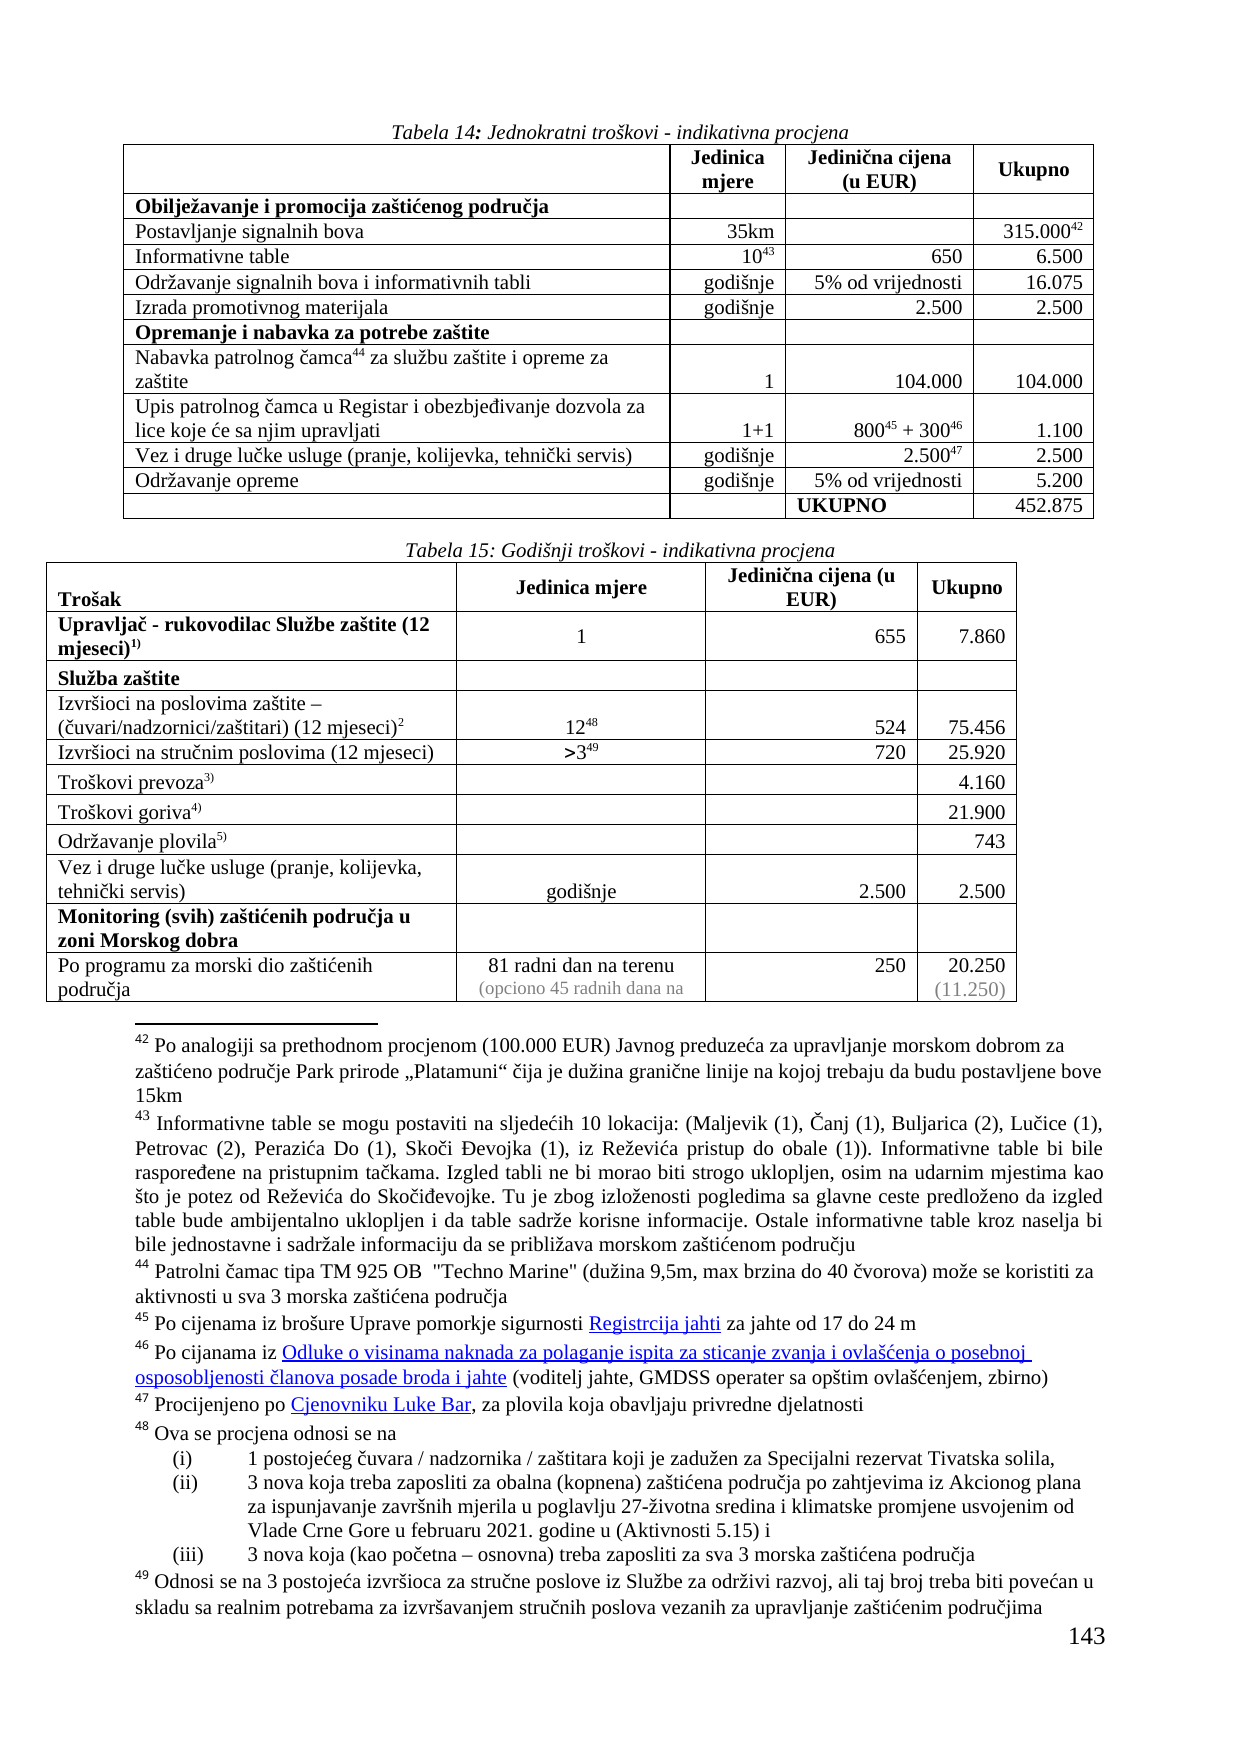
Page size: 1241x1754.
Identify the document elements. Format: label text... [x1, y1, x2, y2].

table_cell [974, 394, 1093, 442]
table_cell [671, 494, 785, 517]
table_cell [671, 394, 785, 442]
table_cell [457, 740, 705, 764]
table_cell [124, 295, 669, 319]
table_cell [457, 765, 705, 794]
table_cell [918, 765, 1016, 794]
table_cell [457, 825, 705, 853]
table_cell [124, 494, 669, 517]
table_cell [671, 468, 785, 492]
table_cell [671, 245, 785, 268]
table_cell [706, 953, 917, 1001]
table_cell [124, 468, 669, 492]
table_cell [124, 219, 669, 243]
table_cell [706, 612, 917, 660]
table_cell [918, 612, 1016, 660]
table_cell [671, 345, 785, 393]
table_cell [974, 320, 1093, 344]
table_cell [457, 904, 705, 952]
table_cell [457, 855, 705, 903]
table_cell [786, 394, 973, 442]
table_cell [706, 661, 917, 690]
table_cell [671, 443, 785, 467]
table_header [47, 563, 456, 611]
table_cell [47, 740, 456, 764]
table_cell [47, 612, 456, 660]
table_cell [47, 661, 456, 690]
text Tabela 14: Jednokratni troškovi - indikativna procjena [135, 120, 1105, 144]
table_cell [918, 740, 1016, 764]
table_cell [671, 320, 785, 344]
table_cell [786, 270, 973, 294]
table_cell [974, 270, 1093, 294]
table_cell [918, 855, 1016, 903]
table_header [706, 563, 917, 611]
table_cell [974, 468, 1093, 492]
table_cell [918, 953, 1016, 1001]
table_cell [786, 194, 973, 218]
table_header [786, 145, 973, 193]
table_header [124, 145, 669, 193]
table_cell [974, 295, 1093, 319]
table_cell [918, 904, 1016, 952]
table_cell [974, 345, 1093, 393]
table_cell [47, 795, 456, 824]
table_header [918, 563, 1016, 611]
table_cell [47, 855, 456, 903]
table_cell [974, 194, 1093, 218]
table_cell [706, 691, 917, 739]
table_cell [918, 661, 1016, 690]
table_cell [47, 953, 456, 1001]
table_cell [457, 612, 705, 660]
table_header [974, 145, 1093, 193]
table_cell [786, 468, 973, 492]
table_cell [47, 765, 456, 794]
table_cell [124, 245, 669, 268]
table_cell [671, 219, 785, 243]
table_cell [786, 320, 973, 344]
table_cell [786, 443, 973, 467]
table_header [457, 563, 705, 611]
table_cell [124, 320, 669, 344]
text Tabela 15: Godišnji troškovi - indikativna procjena [135, 538, 1105, 562]
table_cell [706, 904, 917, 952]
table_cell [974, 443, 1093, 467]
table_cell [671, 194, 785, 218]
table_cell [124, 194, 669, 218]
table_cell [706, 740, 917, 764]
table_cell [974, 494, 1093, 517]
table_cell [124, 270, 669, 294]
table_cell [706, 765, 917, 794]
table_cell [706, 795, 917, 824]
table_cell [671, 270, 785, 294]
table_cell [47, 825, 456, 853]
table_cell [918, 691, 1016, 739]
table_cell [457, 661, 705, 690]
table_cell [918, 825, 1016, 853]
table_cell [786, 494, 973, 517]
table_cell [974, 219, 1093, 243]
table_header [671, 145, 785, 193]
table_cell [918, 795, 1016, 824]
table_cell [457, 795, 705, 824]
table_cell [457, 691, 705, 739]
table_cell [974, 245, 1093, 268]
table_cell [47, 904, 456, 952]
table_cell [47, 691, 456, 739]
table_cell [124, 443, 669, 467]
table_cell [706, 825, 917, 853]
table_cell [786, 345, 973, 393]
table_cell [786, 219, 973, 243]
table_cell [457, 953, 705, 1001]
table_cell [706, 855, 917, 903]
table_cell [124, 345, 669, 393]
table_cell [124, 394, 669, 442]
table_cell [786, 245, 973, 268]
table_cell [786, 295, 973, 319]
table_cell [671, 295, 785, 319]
